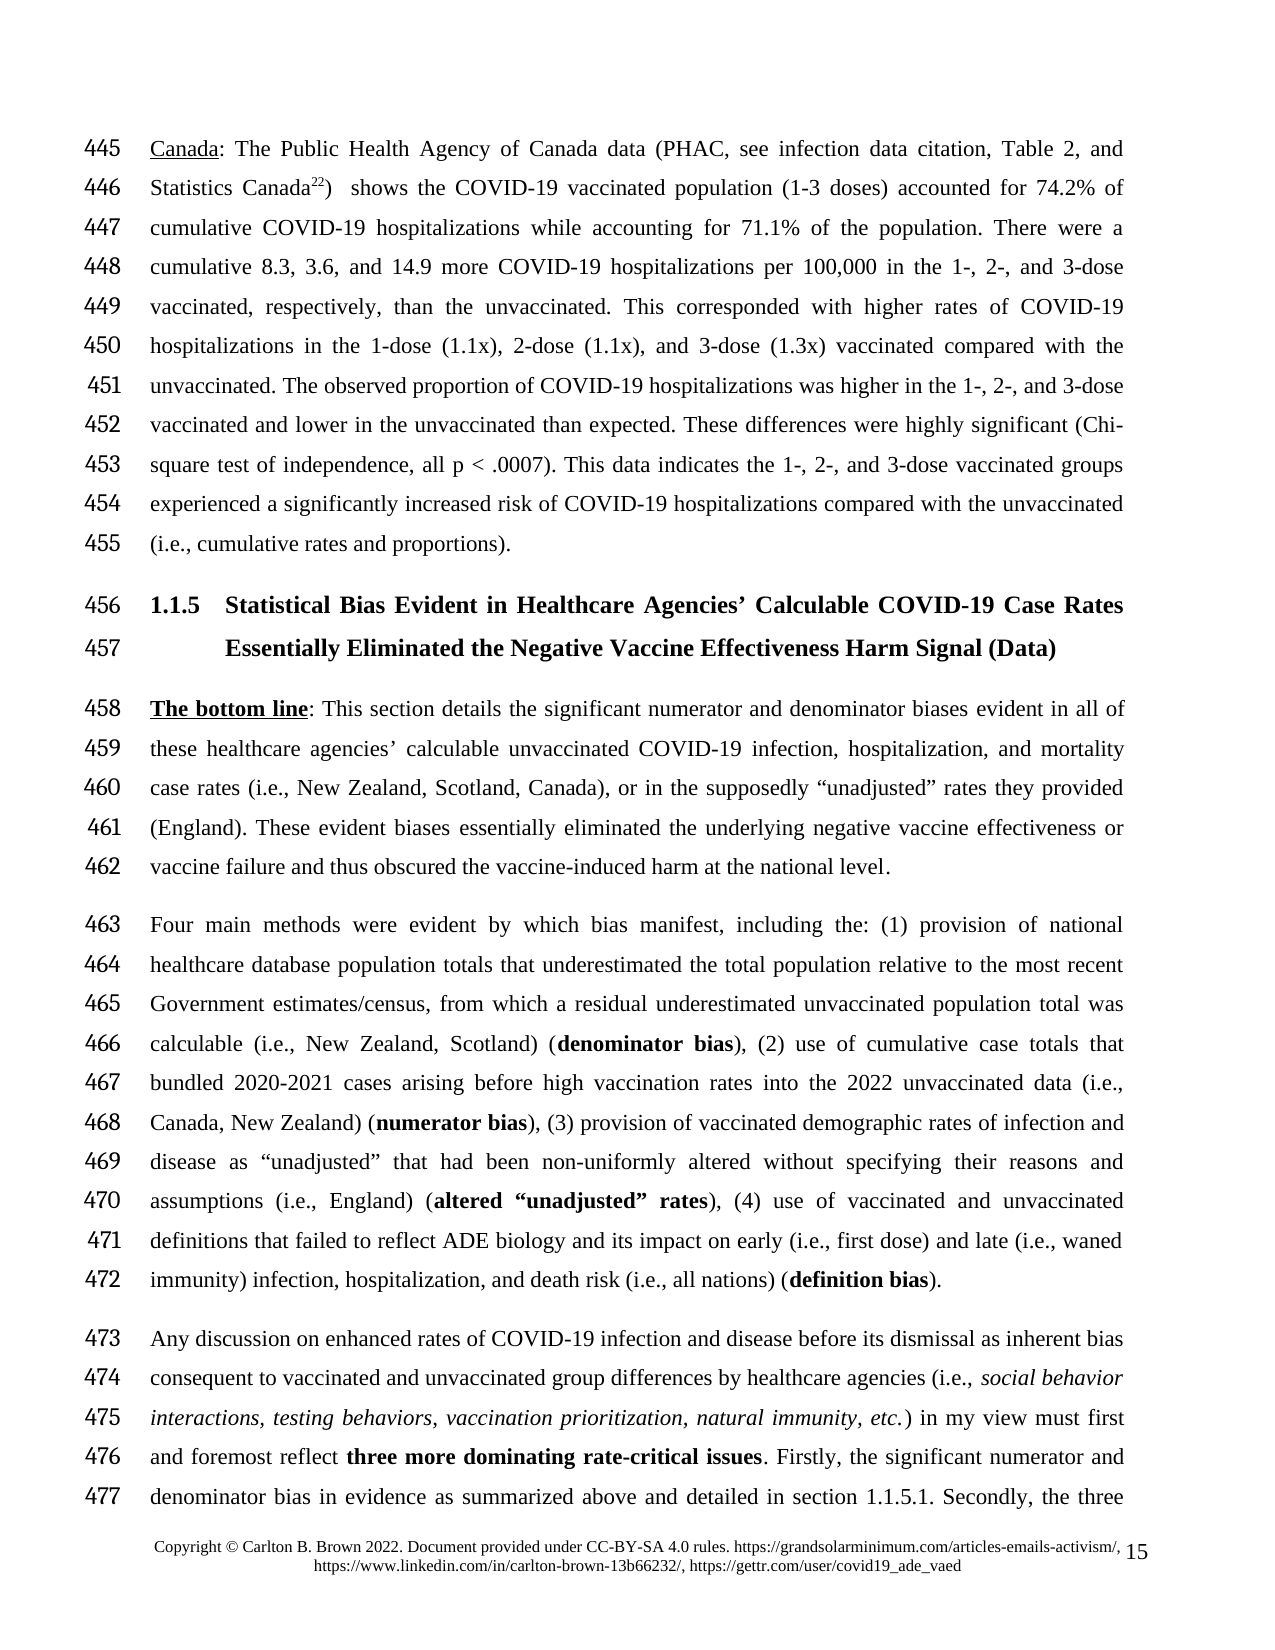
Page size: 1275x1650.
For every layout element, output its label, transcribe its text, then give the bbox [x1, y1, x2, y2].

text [150, 1325, 1125, 1509]
text Four main methods were evident by which bias manifest, including the: (1) provision of national healthcare database population totals that underestimated the total population relative to the most recent Government estimates/census, from which a residual underestimated unvaccinated population total was calculable (i.e., New Zealand, Scotland) (denominator bias), (2) use of cumulative case totals that bundled 2020-2021 cases arising before high vaccination rates into the 2022 unvaccinated data (i.e., Canada, New Zealand) (numerator bias), (3) provision of vaccinated demographic rates of infection and disease as “unadjusted” that had been non-uniformly altered without specifying their reasons and assumptions (i.e., England) (altered “unadjusted” rates), (4) use of vaccinated and unvaccinated definitions that failed to reflect ADE biology and its impact on early (i.e., first dose) and late (i.e., waned immunity) infection, hospitalization, and death risk (i.e., all nations) (definition bias). [150, 911, 1125, 1293]
text The bottom line: This section details the significant numerator and denominator biases evident in all of these healthcare agencies’ calculable unvaccinated COVID-19 infection, hospitalization, and mortality case rates (i.e., New Zealand, Scotland, Canada), or in the supposedly “unadjusted” rates they provided (England). These evident biases essentially eliminated the underlying negative vaccine effectiveness or vaccine failure and thus obscured the vaccine-induced harm at the national level. [150, 695, 1125, 879]
text Canada: The Public Health Agency of Canada data (PHAC, see infection data citation, Table 2, and Statistics Canada) shows the COVID-19 vaccinated population (1-3 doses) accounted for 74.2% of cumulative COVID-19 hospitalizations while accounting for 71.1% of the population. There were a cumulative 8.3, 3.6, and 14.9 more COVID-19 hospitalizations per 100,000 in the 1-, 2-, and 3-dose vaccinated, respectively, than the unvaccinated. This corresponded with higher rates of COVID-19 hospitalizations in the 1-dose (1.1x), 2-dose (1.1x), and 3-dose (1.3x) vaccinated compared with the unvaccinated. The observed proportion of COVID-19 hospitalizations was higher in the 1-, 2-, and 3-dose vaccinated and lower in the unvaccinated than expected. These differences were highly significant (Chi-square test of independence, all p < .0007). This data indicates the 1-, 2-, and 3-dose vaccinated groups experienced a significantly increased risk of COVID-19 hospitalizations compared with the unvaccinated (i.e., cumulative rates and proportions). [150, 135, 1125, 556]
subtitle Statistical Bias Evident in Healthcare Agencies’ Calculable COVID-19 Case Rates Essentially Eliminated the Negative Vaccine Effectiveness Harm Signal (Data) [150, 590, 1125, 662]
